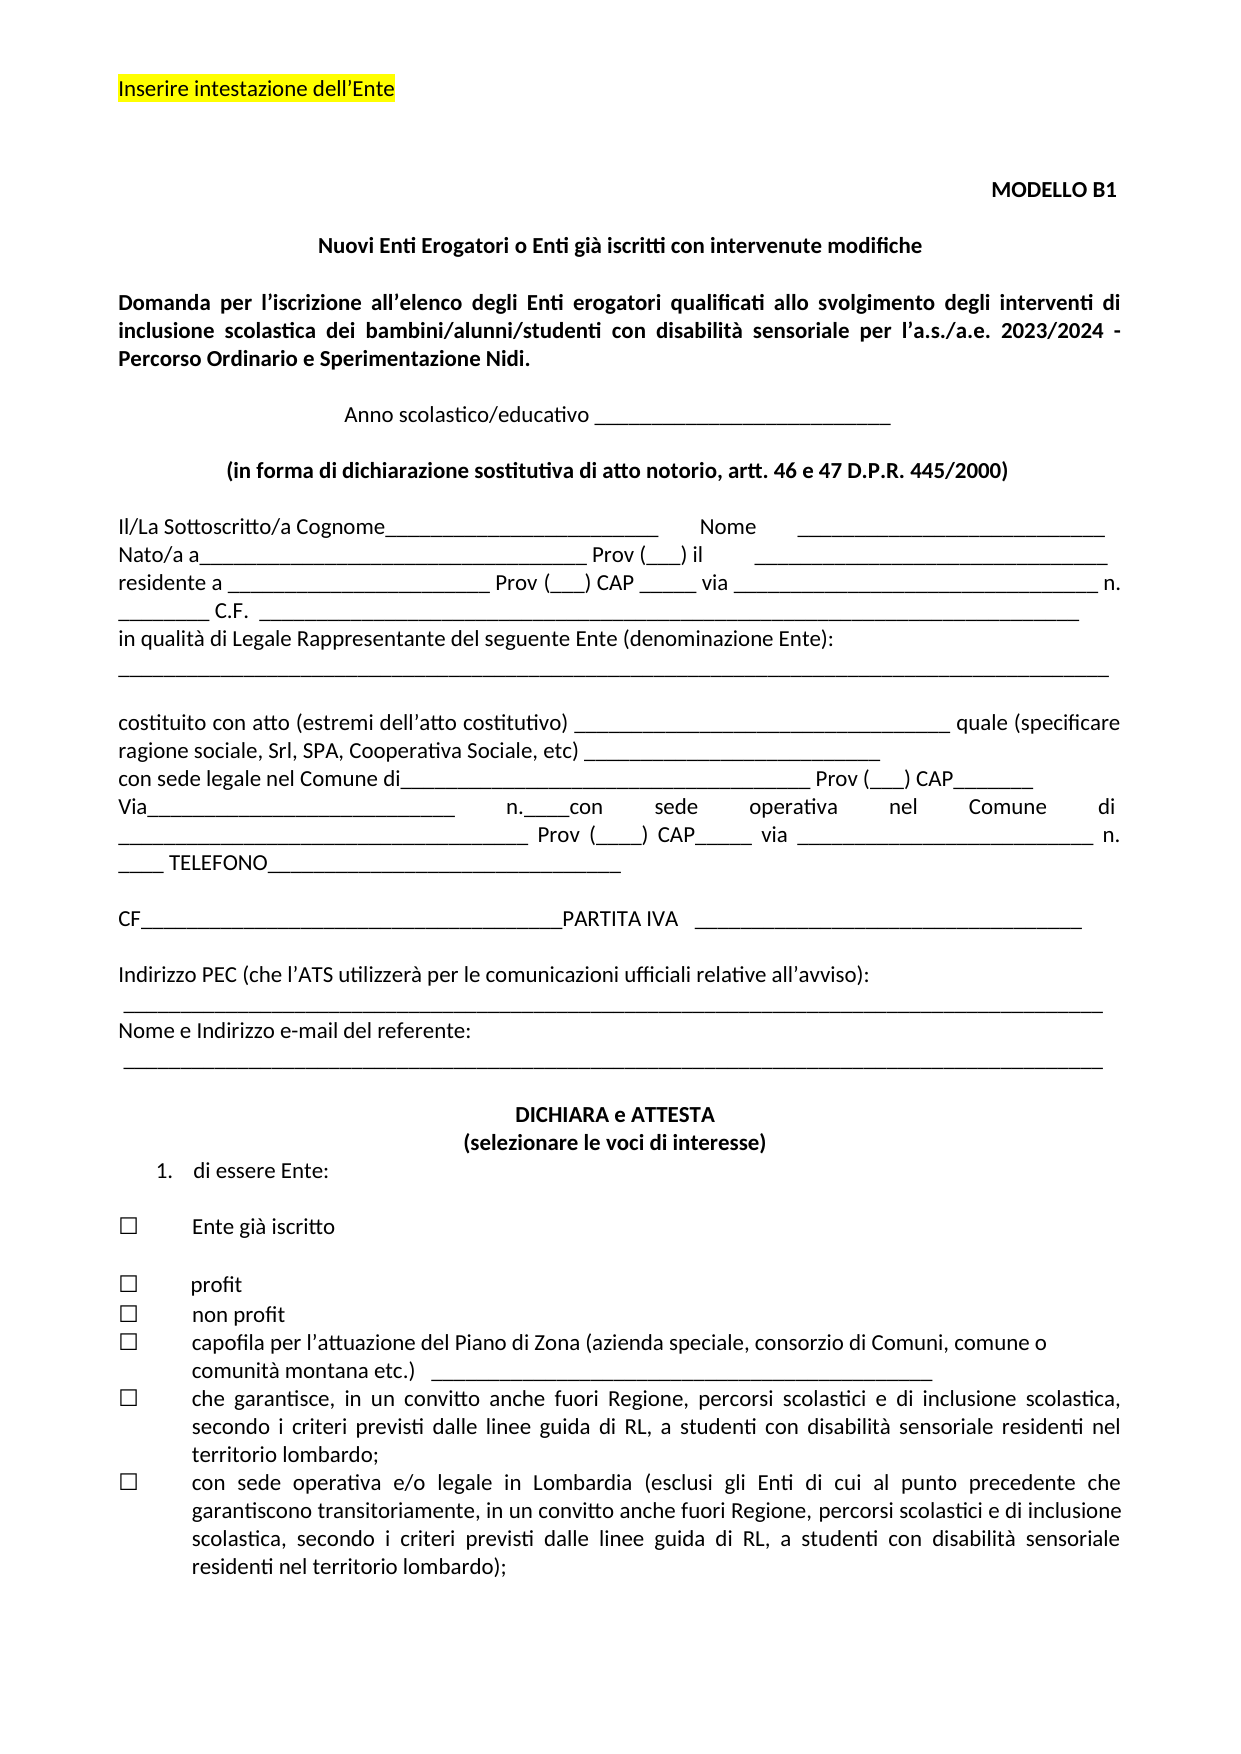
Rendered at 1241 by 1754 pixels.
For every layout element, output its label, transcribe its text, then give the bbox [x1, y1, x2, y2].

text Il/La Sottoscritto/a Cognome________________________ Nome ___________________________ [118, 512, 1122, 540]
text Nato/a a__________________________________ Prov (___) il _______________________________ [118, 540, 1122, 568]
text in qualità di Legale Rappresentante del seguente Ente (denominazione Ente): [118, 624, 1122, 652]
text Nuovi Enti Erogatori o Enti già iscritti con intervenute modifiche [118, 232, 1122, 260]
text MODELLO B1 [118, 176, 1122, 204]
text Nome e Indirizzo e-mail del referente: [118, 1016, 1122, 1044]
text _______________________________________________________________________________________ [118, 652, 1122, 708]
text Anno scolastico/educativo __________________________ [118, 400, 1122, 428]
list di essere Ente: [156, 1156, 1122, 1184]
text ______________________________________________________________________________________ [118, 1044, 1122, 1072]
text ​​☐​ capofila per l’attuazione del Piano di Zona (azienda speciale, consorzio di Comuni, comune o comunità montana etc.) ____________________________________________ [118, 1328, 1122, 1384]
text (selezionare le voci di interesse) [118, 1128, 1122, 1156]
text ______________________________________________________________________________________ [118, 988, 1122, 1016]
text ​​☐​ che garantisce, in un convitto anche fuori Regione, percorsi scolastici e di inclusione scolastica, secondo i criteri previsti dalle linee guida di RL, a studenti con disabilità sensoriale residenti nel territorio lombardo; [118, 1384, 1122, 1468]
text (in forma di dichiarazione sostitutiva di atto notorio, artt. 46 e 47 D.P.R. 445/2000) [118, 456, 1122, 484]
text CF_____________________________________PARTITA IVA __________________________________ [118, 904, 1122, 932]
text costituito con atto (estremi dell’atto costitutivo) _________________________________ quale (specificare ragione sociale, Srl, SPA, Cooperativa Sociale, etc) __________________________ [118, 708, 1122, 764]
text Domanda per l’iscrizione all’elenco degli Enti erogatori qualificati allo svolgimento degli interventi di inclusione scolastica dei bambini/alunni/studenti con disabilità sensoriale per l’a.s./a.e. 2023/2024 - Percorso Ordinario e Sperimentazione Nidi. [118, 288, 1122, 372]
text DICHIARA e ATTESTA [118, 1100, 1122, 1128]
text ​​☐​ Ente già iscritto [118, 1212, 1122, 1240]
text Indirizzo PEC (che l’ATS utilizzerà per le comunicazioni ufficiali relative all’avviso): [118, 960, 1122, 988]
text ​​☐​ non profit [118, 1300, 1122, 1328]
text con sede legale nel Comune di____________________________________ Prov (___) CAP_______ [118, 764, 1122, 792]
text ​​☐​ con sede operativa e/o legale in Lombardia (esclusi gli Enti di cui al punto precedente che garantiscono transitoriamente, in un convitto anche fuori Regione, percorsi scolastici e di inclusione scolastica, secondo i criteri previsti dalle linee guida di RL, a studenti con disabilità sensoriale residenti nel territorio lombardo); [118, 1468, 1122, 1580]
text residente a _______________________ Prov (___) CAP _____ via ________________________________ n. ________ C.F. ________________________________________________________________________ [118, 568, 1122, 624]
text ☐ profit [118, 1268, 1122, 1300]
text Via___________________________ n.____con sede operativa nel Comune di ____________________________________ Prov (____) CAP_____ via __________________________ n. ____ TELEFONO_______________________________ [118, 792, 1122, 876]
